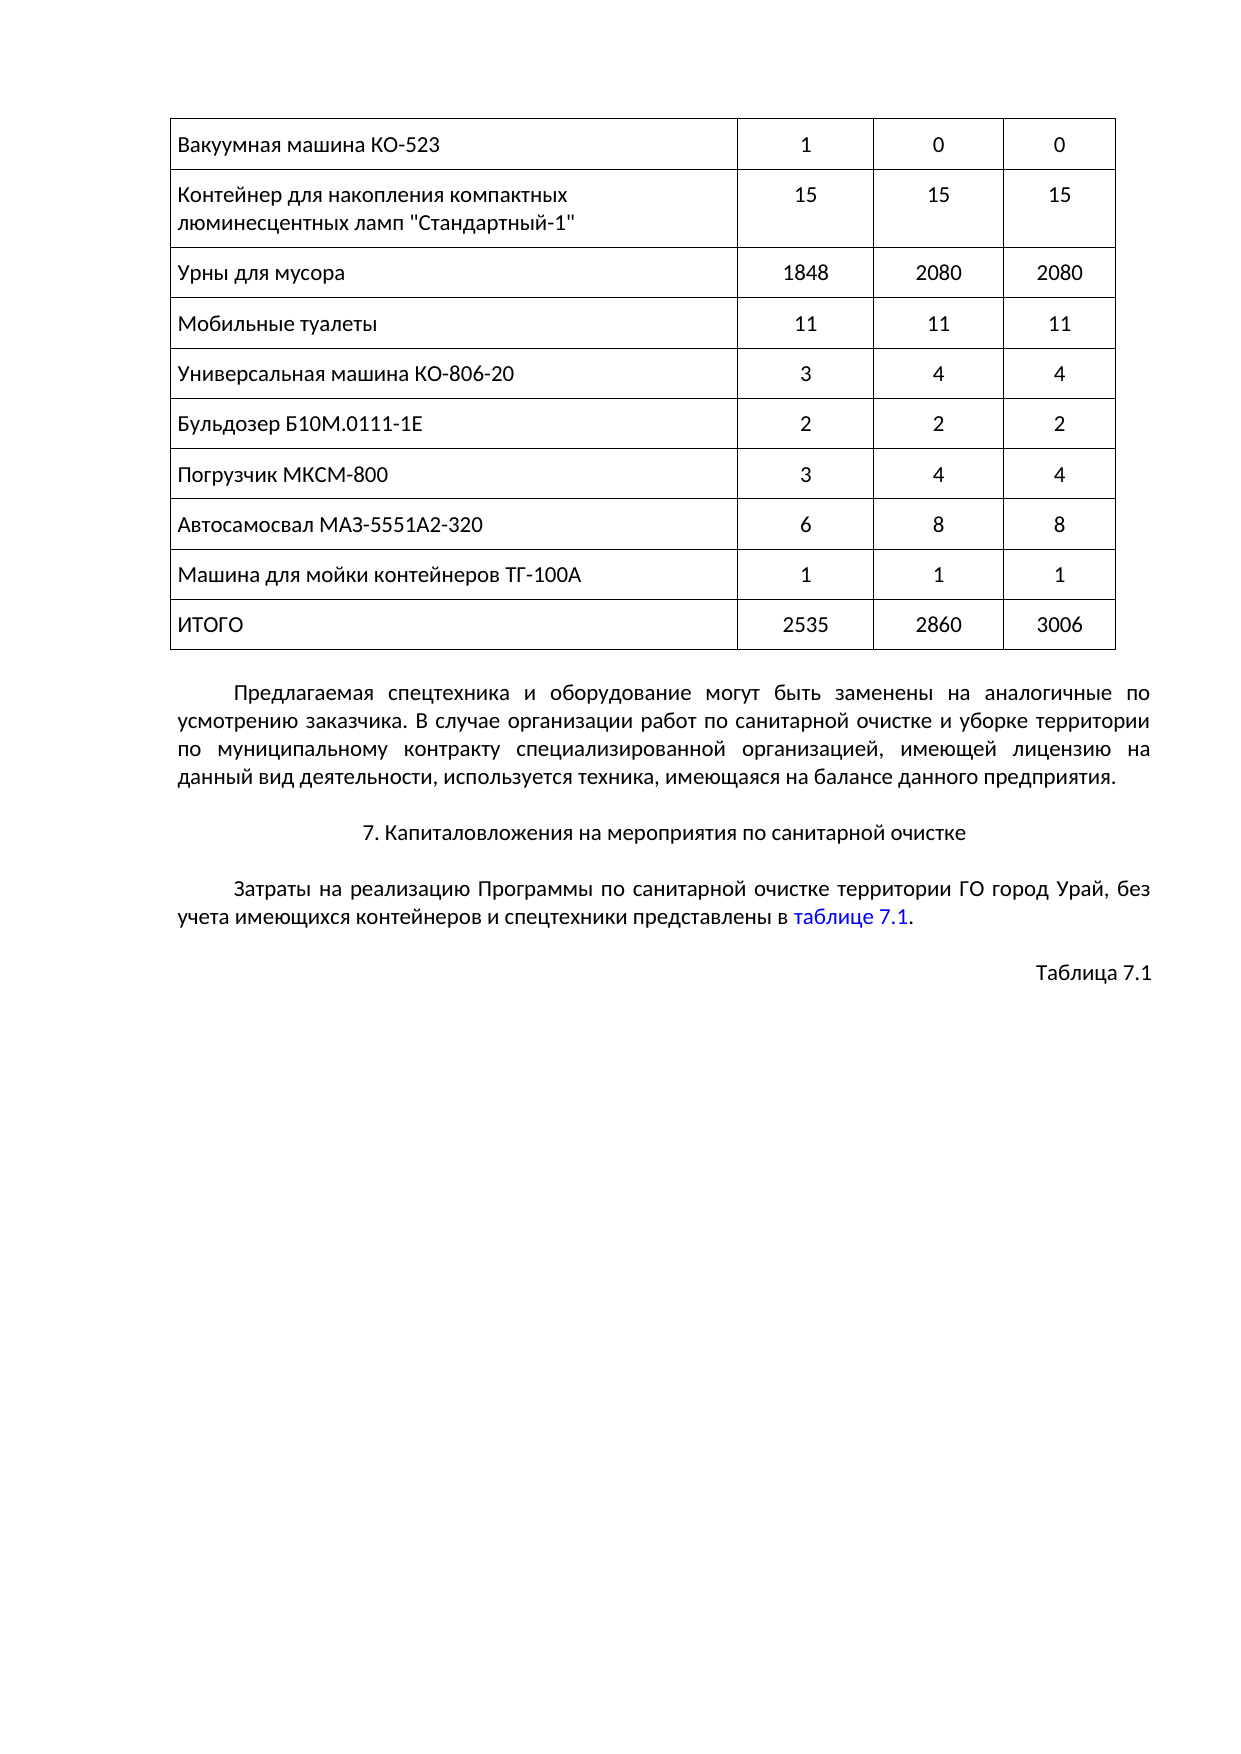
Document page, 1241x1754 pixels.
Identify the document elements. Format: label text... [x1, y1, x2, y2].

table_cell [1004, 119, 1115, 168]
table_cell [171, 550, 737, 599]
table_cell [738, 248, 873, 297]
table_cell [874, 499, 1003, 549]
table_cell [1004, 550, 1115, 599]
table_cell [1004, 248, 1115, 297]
text Предлагаемая спецтехника и оборудование могут быть заменены на аналогичные по усмотрению заказчика. В случае организации работ по санитарной очистке и уборке территории по муниципальному контракту специализированной организацией, имеющей лицензию на данный вид деятельности, используется техника, имеющаяся на балансе данного предприятия. [177, 678, 1152, 790]
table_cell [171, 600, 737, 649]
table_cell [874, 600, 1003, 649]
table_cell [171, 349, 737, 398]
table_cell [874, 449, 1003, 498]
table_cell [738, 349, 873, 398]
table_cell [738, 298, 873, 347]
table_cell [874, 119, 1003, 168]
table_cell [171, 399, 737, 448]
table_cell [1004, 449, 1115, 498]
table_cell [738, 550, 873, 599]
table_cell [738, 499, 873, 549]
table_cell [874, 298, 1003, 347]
text Таблица 7.1 [177, 958, 1152, 987]
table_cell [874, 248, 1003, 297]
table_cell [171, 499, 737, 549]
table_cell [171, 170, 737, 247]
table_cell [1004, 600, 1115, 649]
text 7. Капиталовложения на мероприятия по санитарной очистке [177, 818, 1152, 846]
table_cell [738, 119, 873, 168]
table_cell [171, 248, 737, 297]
text Затраты на реализацию Программы по санитарной очистке территории ГО город Урай, без учета имеющихся контейнеров и спецтехники представлены в таблице 7.1. [177, 874, 1152, 931]
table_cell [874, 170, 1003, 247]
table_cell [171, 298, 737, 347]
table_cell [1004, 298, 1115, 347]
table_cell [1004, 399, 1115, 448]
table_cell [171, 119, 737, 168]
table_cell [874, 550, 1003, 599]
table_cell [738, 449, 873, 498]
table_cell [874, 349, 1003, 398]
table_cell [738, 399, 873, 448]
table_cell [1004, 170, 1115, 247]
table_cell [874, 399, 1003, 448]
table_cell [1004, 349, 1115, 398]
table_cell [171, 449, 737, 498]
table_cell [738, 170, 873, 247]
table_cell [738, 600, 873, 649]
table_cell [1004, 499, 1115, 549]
